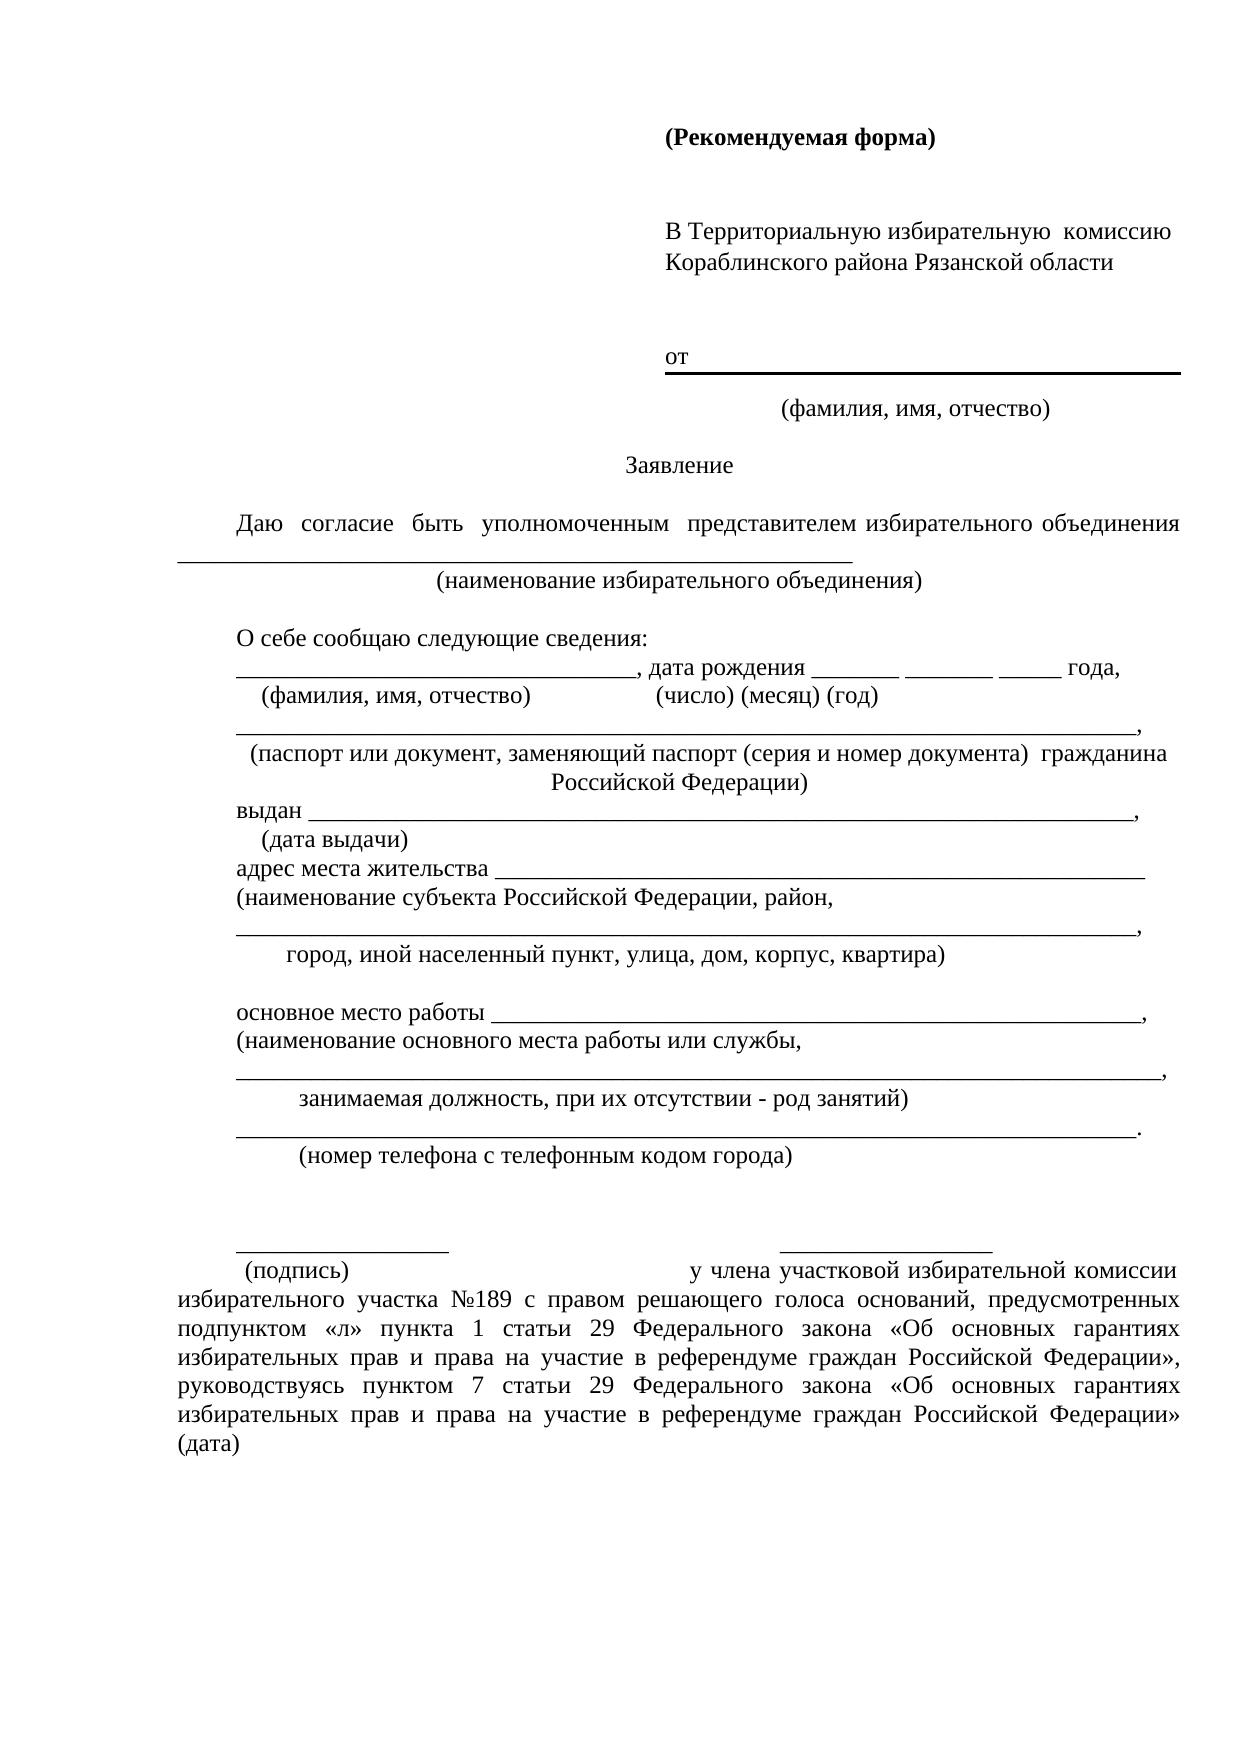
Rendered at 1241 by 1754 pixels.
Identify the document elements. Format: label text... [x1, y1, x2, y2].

text город, иной населенный пункт, улица, дом, корпус, квартира) [177, 939, 1181, 968]
text (паспорт или документ, заменяющий паспорт (серия и номер документа) гражданина Российской Федерации) [177, 738, 1181, 796]
text ________________________________________________________________________, [177, 911, 1181, 939]
text выдан __________________________________________________________________, [177, 796, 1181, 824]
text (подпись) у члена участковой избирательной комиссии избирательного участка №189 с правом решающего голоса оснований, предусмотренных подпунктом «л» пункта 1 статьи 29 Федерального закона «Об основных гарантиях избирательных прав и права на участие в референдуме граждан Российской Федерации», руководствуясь пунктом 7 статьи 29 Федерального закона «Об основных гарантиях избирательных прав и права на участие в референдуме граждан Российской Федерации» (дата) [177, 1256, 1181, 1457]
text ________________________________________________________________________. [177, 1112, 1181, 1141]
text адрес места жительства ____________________________________________________ [177, 853, 1181, 882]
text (дата выдачи) [177, 824, 1181, 853]
text __________________________________________________________________________, [177, 1054, 1181, 1083]
text Заявление [177, 451, 1181, 479]
text занимаемая должность, при их отсутствии - род занятий) [177, 1083, 1181, 1112]
text основное место работы ____________________________________________________, [177, 997, 1181, 1026]
text (фамилия, имя, отчество) [650, 393, 1181, 422]
text ________________________________________________________________________, [177, 709, 1181, 738]
text В Территориальную избирательную комиссию Кораблинского района Рязанской области [665, 216, 1181, 275]
text О себе сообщаю следующие сведения: [177, 623, 1181, 652]
text (фамилия, имя, отчество) (число) (месяц) (год) [177, 681, 1181, 709]
text Даю согласие быть уполномоченным представителем избирательного объединения ______________________________________________________ [177, 508, 1181, 566]
text (Рекомендуемая форма) [665, 122, 1181, 151]
text (наименование основного места работы или службы, [177, 1026, 1181, 1054]
text ________________________________, дата рождения _______ _______ _____ года, [177, 652, 1181, 681]
text (номер телефона с телефонным кодом города) [177, 1141, 1181, 1169]
text (наименование избирательного объединения) [177, 566, 1181, 594]
text от [665, 341, 1181, 372]
text (наименование субъекта Российской Федерации, район, [177, 882, 1181, 911]
text _________________ _________________ [177, 1227, 1181, 1256]
